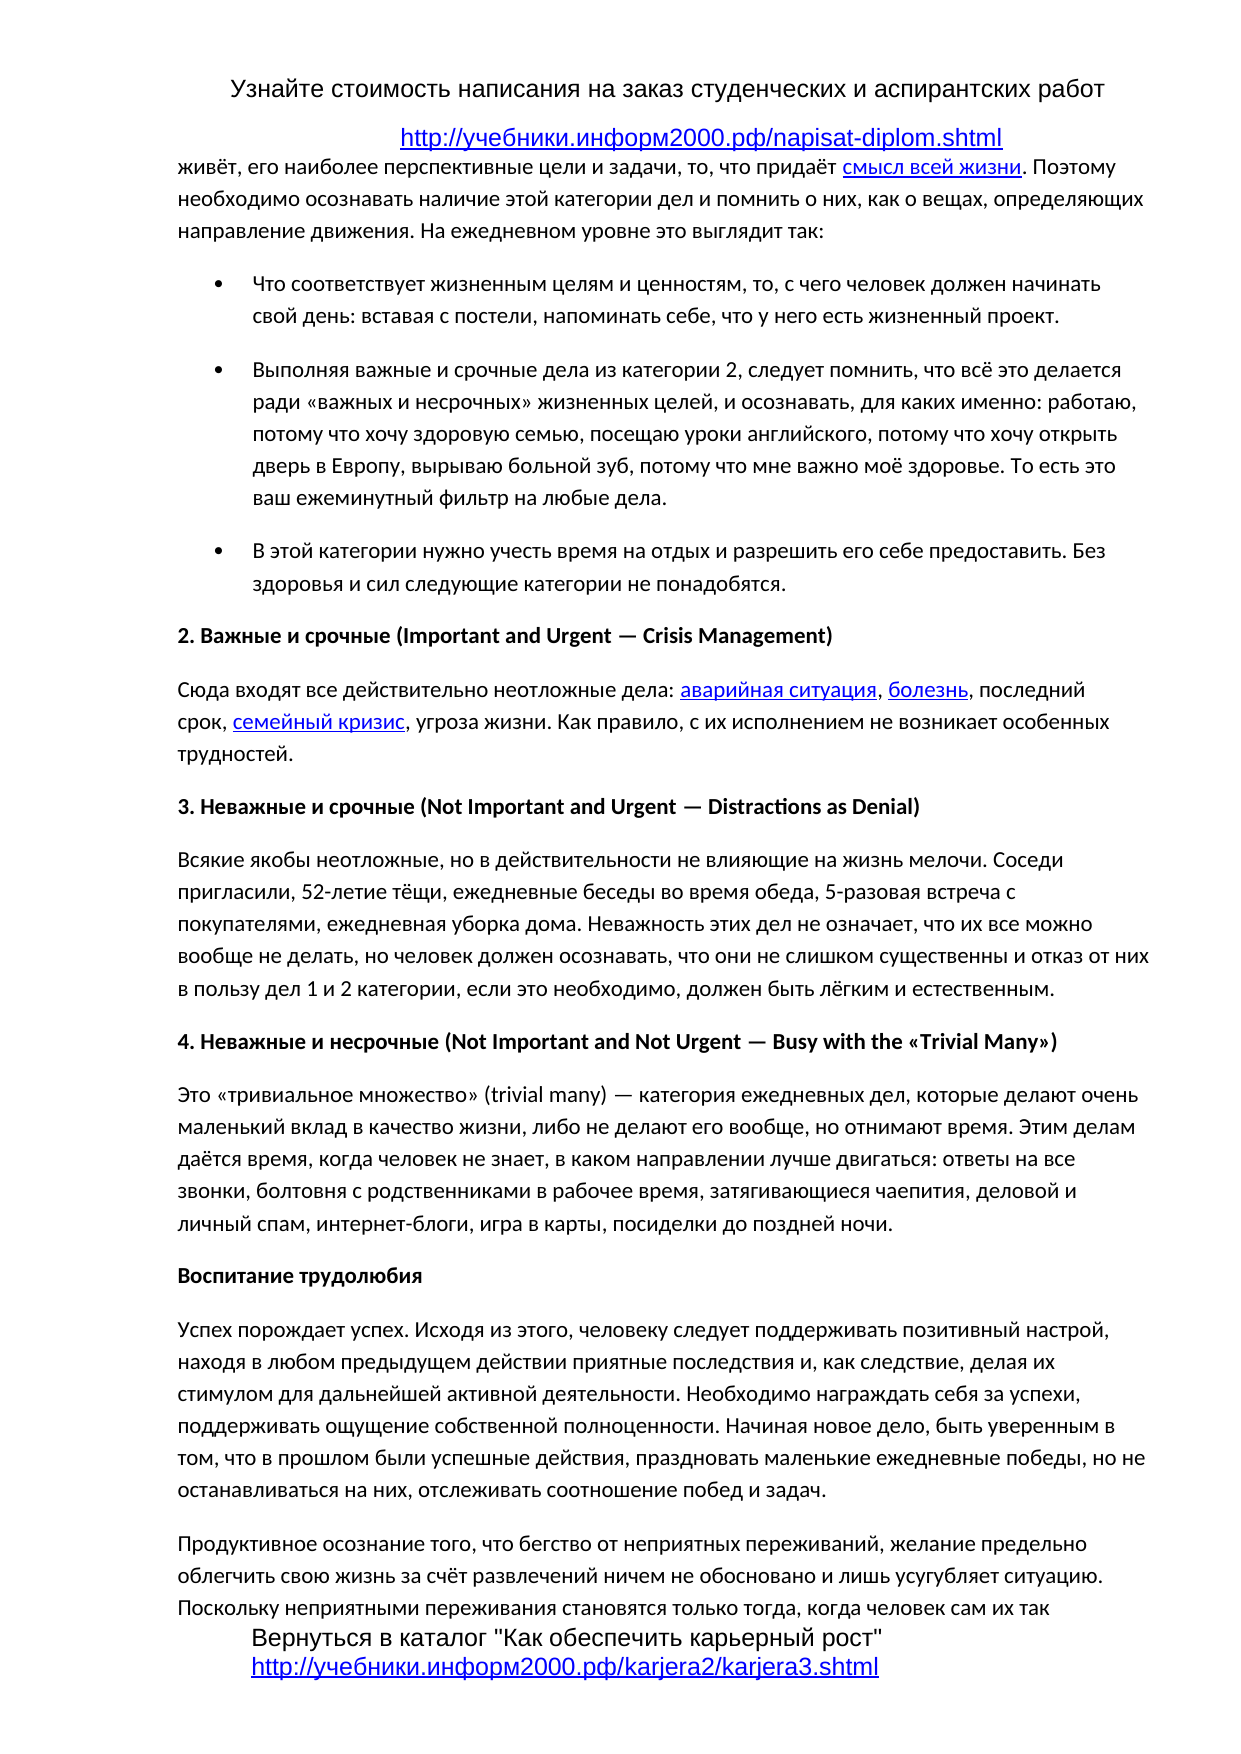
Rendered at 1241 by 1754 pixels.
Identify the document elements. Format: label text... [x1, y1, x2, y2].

list Что соответствует жизненным целям и ценностям, то, с чего человек должен начинать свой день: вставая с постели, напоминать себе, что у него есть жизненный проект. [215, 269, 1152, 330]
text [177, 1529, 1152, 1621]
list В этой категории нужно учесть время на отдых и разрешить его себе предоставить. Без здоровья и сил следующие категории не понадобятся. [215, 536, 1152, 597]
text Всякие якобы неотложные, но в действительности не влияющие на жизнь мелочи. Соседи пригласили, 52-летие тёщи, ежедневные беседы во время обеда, 5-разовая встреча с покупателями, ежедневная уборка дома. Неважность этих дел не означает, что их все можно вообще не делать, но человек должен осознавать, что они не слишком существенны и отказ от них в пользу дел 1 и 2 категории, если это необходимо, должен быть лёгким и естественным. [177, 845, 1152, 1002]
text Воспитание трудолюбия [177, 1262, 1152, 1290]
text 3. Неважные и срочные (Not Important and Urgent — Distractions as Denial) [177, 792, 1152, 820]
text 2. Важные и срочные (Important and Urgent — Crisis Management) [177, 622, 1152, 650]
list Выполняя важные и срочные дела из категории 2, следует помнить, что всё это делается ради «важных и несрочных» жизненных целей, и осознавать, для каких именно: работаю, потому что хочу здоровую семью, посещаю уроки английского, потому что хочу открыть дверь в Европу, вырываю больной зуб, потому что мне важно моё здоровье. То есть это ваш ежеминутный фильтр на любые дела. [215, 355, 1152, 511]
text 4. Неважные и несрочные (Not Important and Not Urgent — Busy with the «Trivial Many») [177, 1027, 1152, 1055]
text Успех порождает успех. Исходя из этого, человеку следует поддерживать позитивный настрой, находя в любом предыдущем действии приятные последствия и, как следствие, делая их стимулом для дальнейшей активной деятельности. Необходимо награждать себя за успехи, поддерживать ощущение собственной полноценности. Начиная новое дело, быть уверенным в том, что в прошлом были успешные действия, праздновать маленькие ежедневные победы, но не останавливаться на них, отслеживать соотношение побед и задач. [177, 1315, 1152, 1504]
text Сюда входят все действительно неотложные дела: аварийная ситуация, болезнь, последний срок, семейный кризис, угроза жизни. Как правило, с их исполнением не возникает особенных трудностей. [177, 675, 1152, 767]
text Это «тривиальное множество» (trivial many) — категория ежедневных дел, которые делают очень маленький вклад в качество жизни, либо не делают его вообще, но отнимают время. Этим делам даётся время, когда человек не знает, в каком направлении лучше двигаться: ответы на все звонки, болтовня с родственниками в рабочее время, затягивающиеся чаепития, деловой и личный спам, интернет-блоги, игра в карты, посиделки до поздней ночи. [177, 1080, 1152, 1237]
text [177, 152, 1152, 244]
